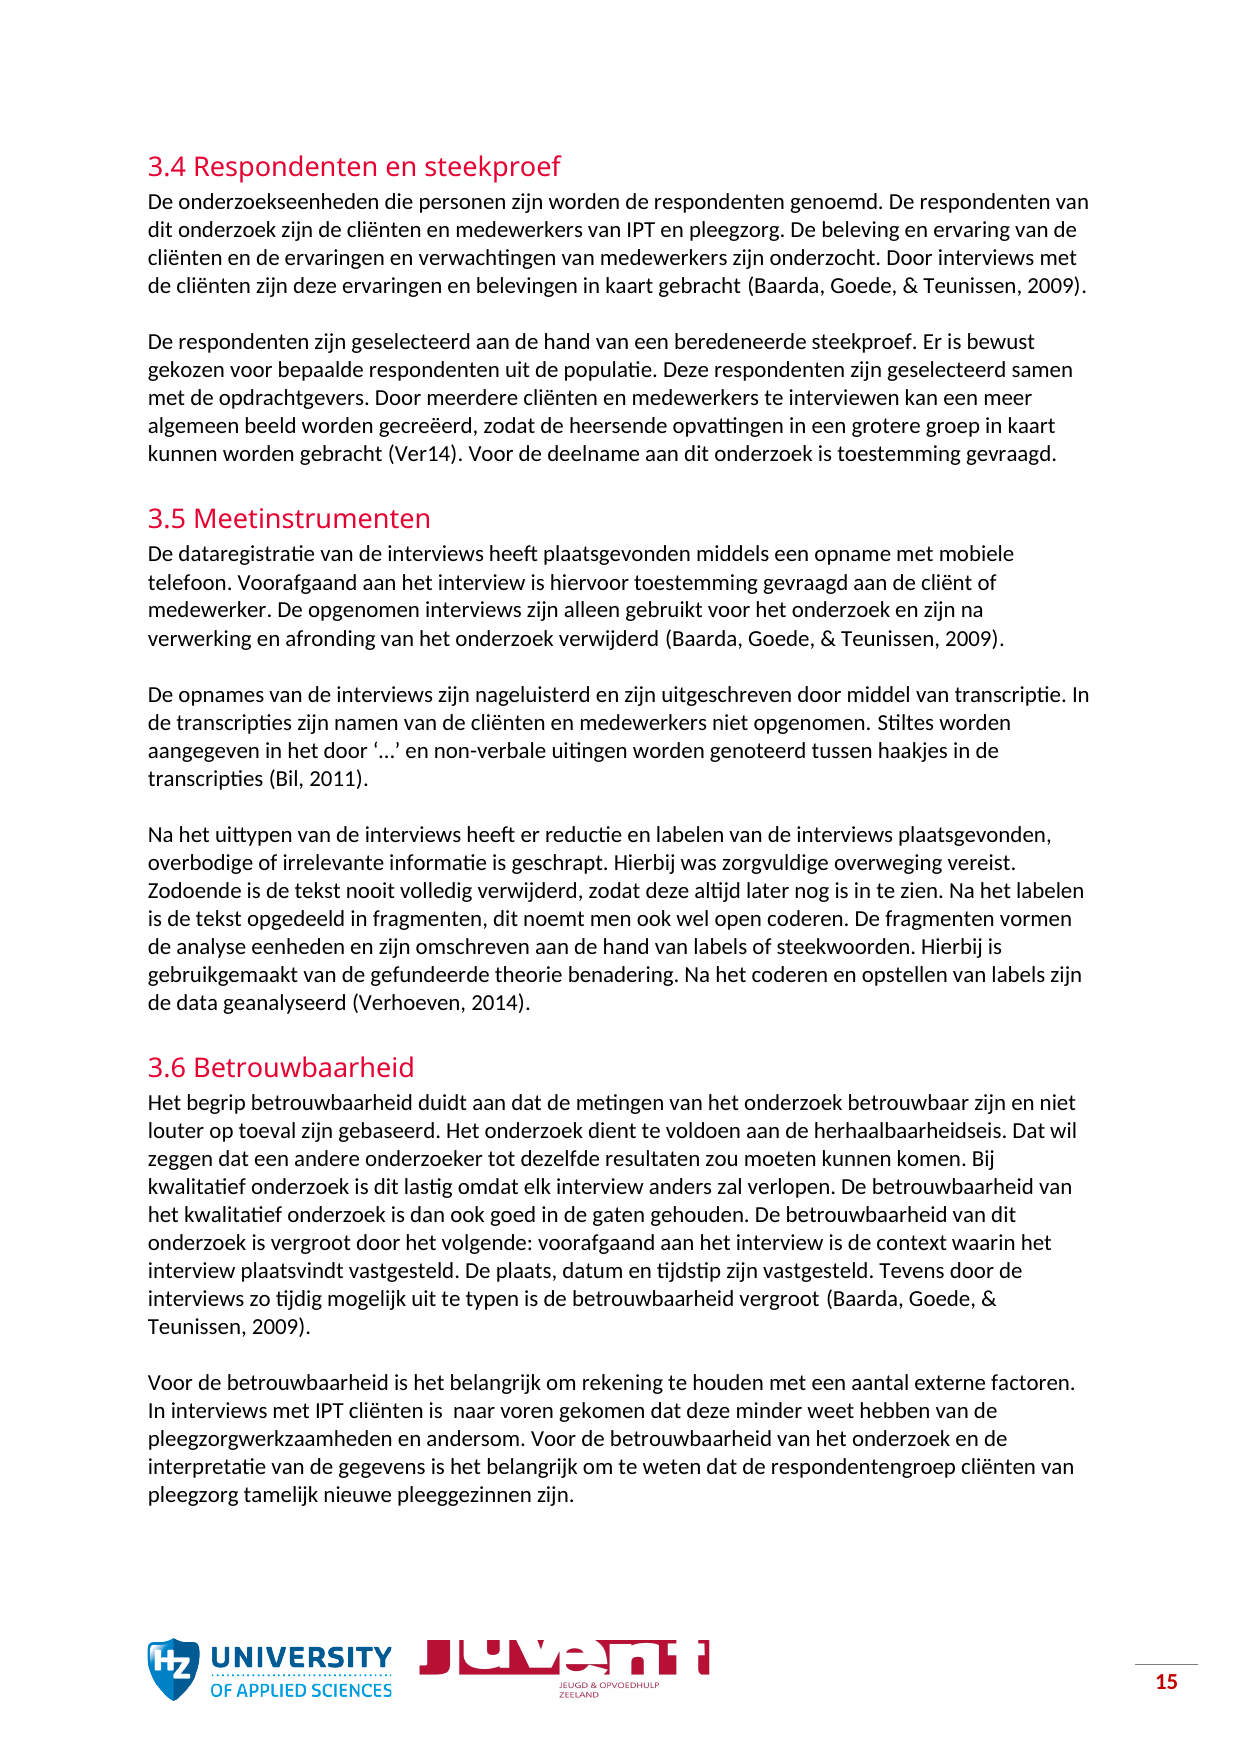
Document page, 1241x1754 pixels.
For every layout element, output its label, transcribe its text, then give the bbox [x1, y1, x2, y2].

text De onderzoekseenheden die personen zijn worden de respondenten genoemd. De respondenten van dit onderzoek zijn de cliënten en medewerkers van IPT en pleegzorg. De beleving en ervaring van de cliënten en de ervaringen en verwachtingen van medewerkers zijn onderzocht. Door interviews met de cliënten zijn deze ervaringen en belevingen in kaart gebracht . [148, 187, 1093, 299]
text Na het uittypen van de interviews heeft er reductie en labelen van de interviews plaatsgevonden, overbodige of irrelevante informatie is geschrapt. Hierbij was zorgvuldige overweging vereist. Zodoende is de tekst nooit volledig verwijderd, zodat deze altijd later nog is in te zien. Na het labelen is de tekst opgedeeld in fragmenten, dit noemt men ook wel open coderen. De fragmenten vormen de analyse eenheden en zijn omschreven aan de hand van labels of steekwoorden. Hierbij is gebruikgemaakt van de gefundeerde theorie benadering. Na het coderen en opstellen van labels zijn de data geanalyseerd. [148, 820, 1093, 1016]
text Voor de betrouwbaarheid is het belangrijk om rekening te houden met een aantal externe factoren. In interviews met IPT cliënten is naar voren gekomen dat deze minder weet hebben van de pleegzorgwerkzaamheden en andersom. Voor de betrouwbaarheid van het onderzoek en de interpretatie van de gegevens is het belangrijk om te weten dat de respondentengroep cliënten van pleegzorg tamelijk nieuwe pleeggezinnen zijn. [148, 1368, 1093, 1508]
text De respondenten zijn geselecteerd aan de hand van een beredeneerde steekproef. Er is bewust gekozen voor bepaalde respondenten uit de populatie. Deze respondenten zijn geselecteerd samen met de opdrachtgevers. Door meerdere cliënten en medewerkers te interviewen kan een meer algemeen beeld worden gecreëerd, zodat de heersende opvattingen in een grotere groep in kaart kunnen worden gebracht. Voor de deelname aan dit onderzoek is toestemming gevraagd. [148, 327, 1093, 468]
text De dataregistratie van de interviews heeft plaatsgevonden middels een opname met mobiele telefoon. Voorafgaand aan het interview is hiervoor toestemming gevraagd aan de cliënt of medewerker. De opgenomen interviews zijn alleen gebruikt voor het onderzoek en zijn na verwerking en afronding van het onderzoek verwijderd. [148, 539, 1093, 652]
picture [147, 1638, 392, 1701]
subtitle 3.6 Betrouwbaarheid [148, 1048, 1093, 1085]
subtitle 3.4 Respondenten en steekproef [148, 148, 1093, 184]
text De opnames van de interviews zijn nageluisterd en zijn uitgeschreven door middel van transcriptie. In de transcripties zijn namen van de cliënten en medewerkers niet opgenomen. Stiltes worden aangegeven in het door ‘…’ en non-verbale uitingen worden genoteerd tussen haakjes in de transcripties . [148, 680, 1093, 792]
subtitle 3.5 Meetinstrumenten [148, 500, 1093, 537]
text Het begrip betrouwbaarheid duidt aan dat de metingen van het onderzoek betrouwbaar zijn en niet louter op toeval zijn gebaseerd. Het onderzoek dient te voldoen aan de herhaalbaarheidseis. Dat wil zeggen dat een andere onderzoeker tot dezelfde resultaten zou moeten kunnen komen. Bij kwalitatief onderzoek is dit lastig omdat elk interview anders zal verlopen. De betrouwbaarheid van het kwalitatief onderzoek is dan ook goed in de gaten gehouden. De betrouwbaarheid van dit onderzoek is vergroot door het volgende: voorafgaand aan het interview is de context waarin het interview plaatsvindt vastgesteld. De plaats, datum en tijdstip zijn vastgesteld. Tevens door de interviews zo tijdig mogelijk uit te typen is de betrouwbaarheid vergroot. [148, 1088, 1093, 1340]
picture [407, 1640, 711, 1701]
